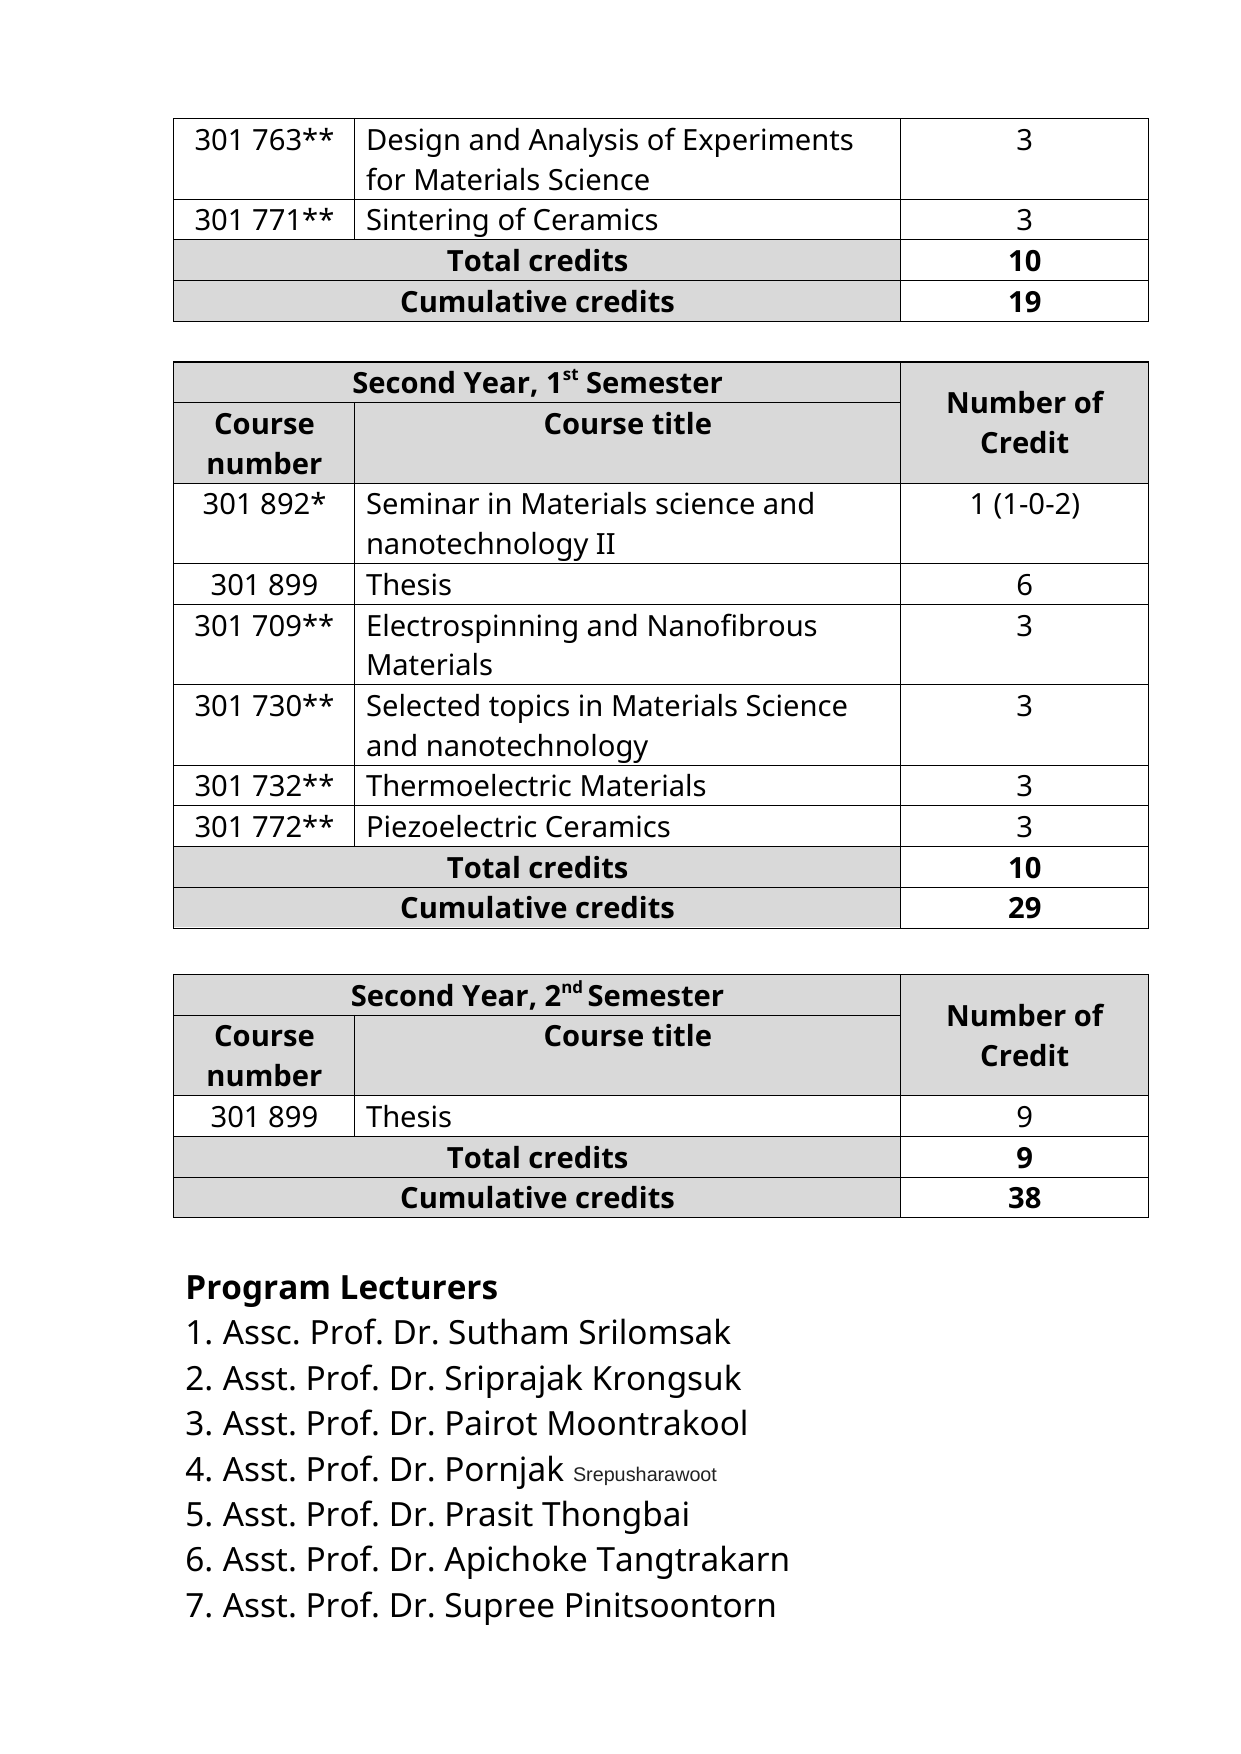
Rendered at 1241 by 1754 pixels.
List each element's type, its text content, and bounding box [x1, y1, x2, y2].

table_cell 3 [901, 806, 1148, 846]
table_cell 29 [901, 888, 1148, 927]
list Asst. Prof. Dr. Apichoke Tangtrakarn [185, 1536, 1137, 1582]
table_cell Electrospinning and Nanofibrous Materials [355, 605, 900, 684]
table_header Number of Credit [901, 363, 1148, 483]
table_cell 1 (1-0-2) [901, 484, 1148, 563]
table_cell Thermoelectric Materials [355, 766, 900, 805]
table_cell Cumulative credits [174, 888, 900, 927]
list Assc. Prof. Dr. Sutham Srilomsak [185, 1309, 1137, 1354]
table_cell 301 709** [174, 605, 354, 684]
table_cell Selected topics in Materials Science and nanotechnology [355, 685, 900, 764]
table_cell Piezoelectric Ceramics [355, 806, 900, 846]
table_cell 301 730** [174, 685, 354, 764]
table_cell 3 [901, 766, 1148, 805]
list Asst. Prof. Dr. Pairot Moontrakool [185, 1400, 1137, 1445]
table_cell Total credits [174, 240, 900, 280]
table_cell 10 [901, 240, 1148, 280]
table_cell 301 892* [174, 484, 354, 563]
table_cell 301 899 [174, 564, 354, 604]
table_cell 3 [901, 605, 1148, 684]
table_cell Sintering of Ceramics [355, 200, 900, 239]
table_cell Thesis [355, 564, 900, 604]
table_cell 3 [901, 685, 1148, 764]
list Asst. Prof. Dr. Pornjak Srepusharawoot [185, 1445, 1137, 1491]
table_cell Design and Analysis of Experiments for Materials Science [355, 119, 900, 198]
table_header Second Year, 1st Semester [174, 363, 900, 402]
table_cell 301 899 [174, 1096, 354, 1136]
table_cell Total credits [174, 1137, 900, 1177]
table_cell 38 [901, 1178, 1148, 1217]
table_cell 301 763** [174, 119, 354, 198]
table_cell 6 [901, 564, 1148, 604]
table_cell Thesis [355, 1096, 900, 1136]
table_cell 9 [901, 1096, 1148, 1136]
table_cell 3 [901, 200, 1148, 239]
list Asst. Prof. Dr. Supree Pinitsoontorn [185, 1582, 1137, 1627]
table_cell 3 [901, 119, 1148, 198]
table_cell Course number [174, 403, 354, 483]
table_cell 301 771** [174, 200, 354, 239]
table_cell Course number [174, 1016, 354, 1095]
table_header Number of Credit [901, 975, 1148, 1095]
table_cell Total credits [174, 847, 900, 887]
table_cell Seminar in Materials science and nanotechnology II [355, 484, 900, 563]
table_cell 10 [901, 847, 1148, 887]
table_header Second Year, 2nd Semester [174, 975, 900, 1015]
list Asst. Prof. Dr. Prasit Thongbai [185, 1491, 1137, 1536]
table_cell Cumulative credits [174, 281, 900, 321]
list Program Lecturers [185, 1264, 1137, 1309]
table_cell Course title [355, 403, 900, 483]
table_cell 9 [901, 1137, 1148, 1177]
list Asst. Prof. Dr. Sriprajak Krongsuk [185, 1354, 1137, 1400]
table_cell 301 732** [174, 766, 354, 805]
table_cell 19 [901, 281, 1148, 321]
table_cell Course title [355, 1016, 900, 1095]
table_cell 301 772** [174, 806, 354, 846]
table_cell Cumulative credits [174, 1178, 900, 1217]
